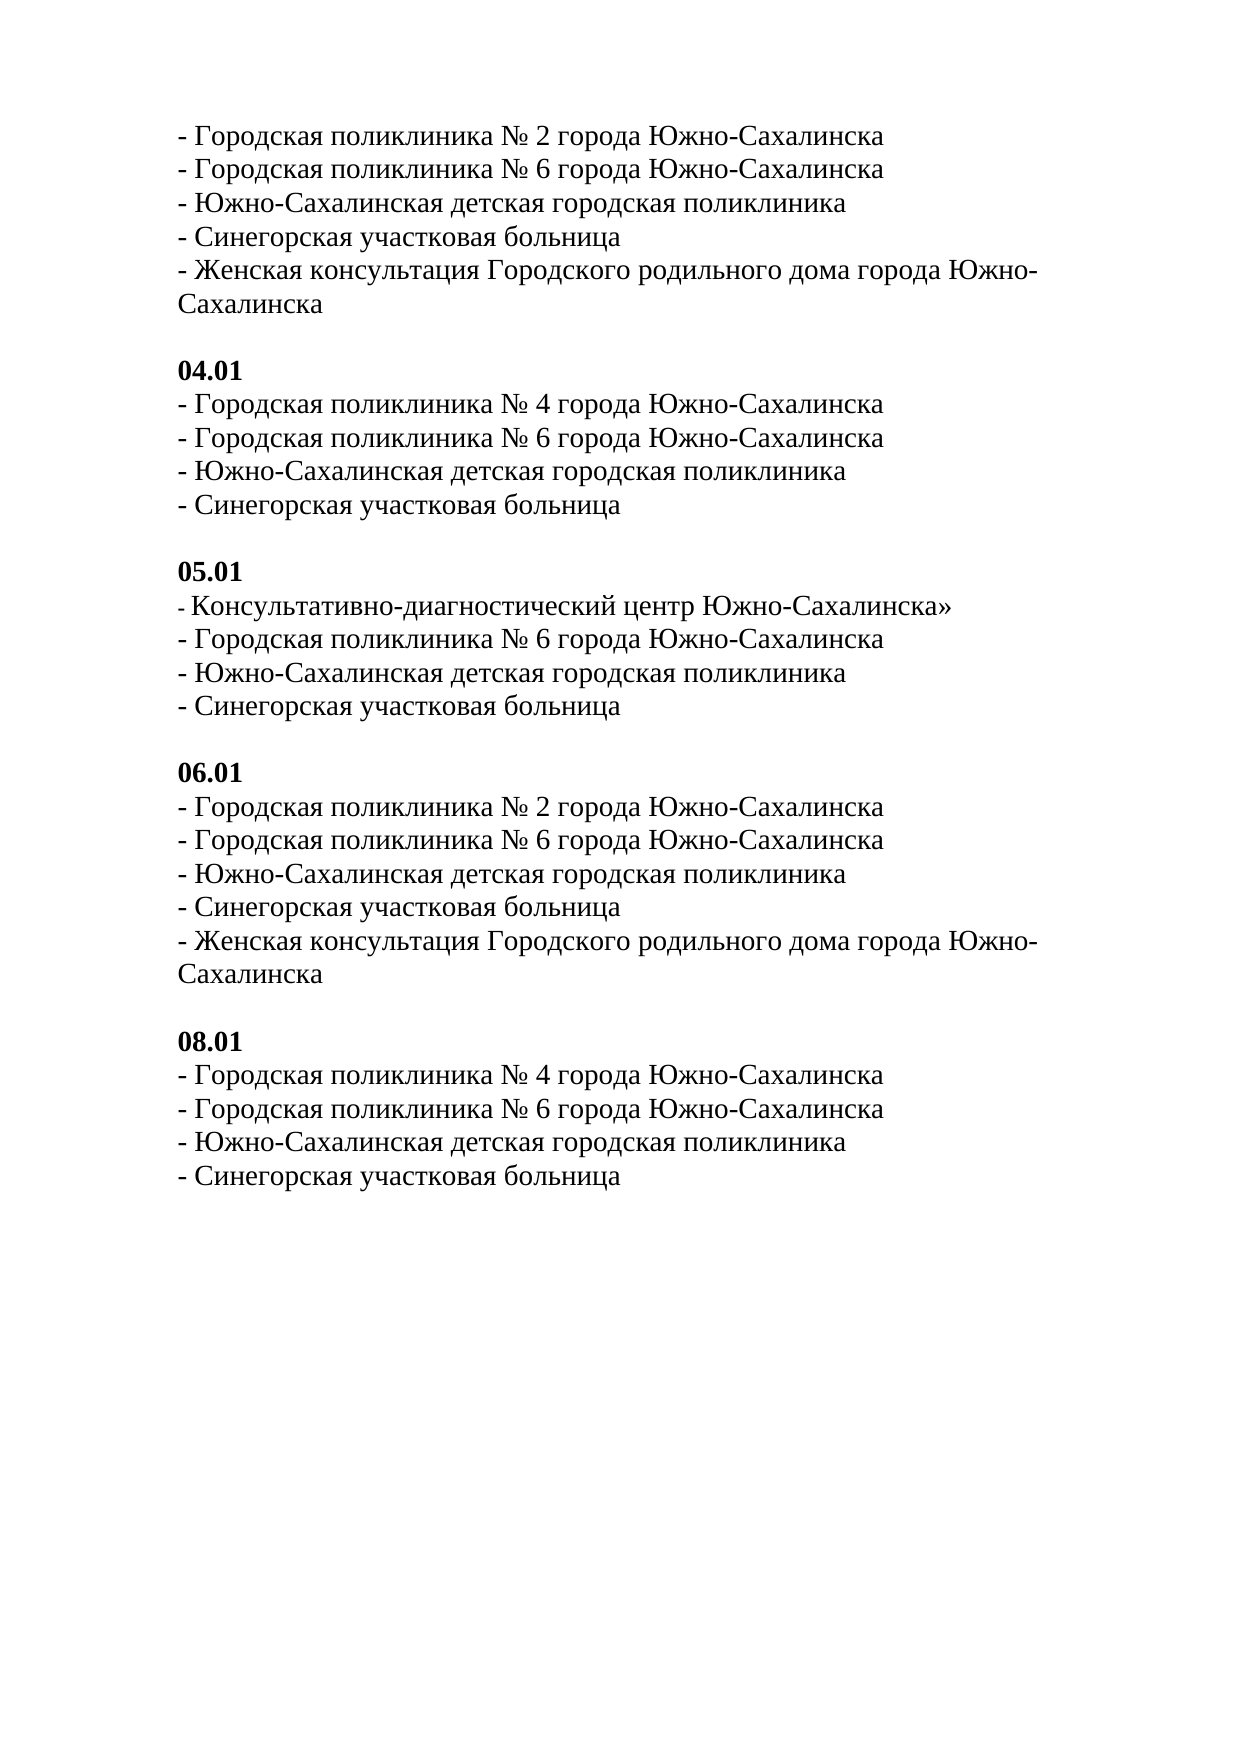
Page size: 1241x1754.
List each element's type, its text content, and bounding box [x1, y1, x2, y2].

text - Городская поликлиника № 6 города Южно-Сахалинска [177, 1091, 1152, 1124]
text - Городская поликлиника № 6 города Южно-Сахалинска [177, 822, 1152, 856]
text - Городская поликлиника № 6 города Южно-Сахалинска [177, 621, 1152, 655]
text - Южно-Сахалинская детская городская поликлиника [177, 185, 1152, 219]
text - Южно-Сахалинская детская городская поликлиника [177, 453, 1152, 487]
text - Синегорская участковая больница [177, 1158, 1152, 1191]
text - Синегорская участковая больница [177, 219, 1152, 252]
text - Городская поликлиника № 4 города Южно-Сахалинска [177, 1057, 1152, 1091]
text - Синегорская участковая больница [177, 487, 1152, 521]
text 04.01 [177, 353, 1152, 386]
text - Южно-Сахалинская детская городская поликлиника [177, 1124, 1152, 1158]
text - Городская поликлиника № 2 города Южно-Сахалинска [177, 118, 1152, 152]
text - Городская поликлиника № 6 города Южно-Сахалинска [177, 152, 1152, 185]
text - Синегорская участковая больница [177, 889, 1152, 923]
text - Женская консультация Городского родильного дома города Южно-Сахалинска [177, 252, 1152, 319]
text 06.01 [177, 755, 1152, 789]
text - Городская поликлиника № 2 города Южно-Сахалинска [177, 789, 1152, 822]
text 05.01 [177, 554, 1152, 588]
text 08.01 [177, 1024, 1152, 1057]
text - Городская поликлиника № 6 города Южно-Сахалинска [177, 420, 1152, 453]
text - Городская поликлиника № 4 города Южно-Сахалинска [177, 386, 1152, 420]
text - Синегорская участковая больница [177, 688, 1152, 722]
text - Женская консультация Городского родильного дома города Южно-Сахалинска [177, 923, 1152, 990]
text - Южно-Сахалинская детская городская поликлиника [177, 856, 1152, 889]
text - Южно-Сахалинская детская городская поликлиника [177, 655, 1152, 688]
text - Консультативно-диагностический центр Южно-Сахалинска» [177, 588, 1152, 621]
